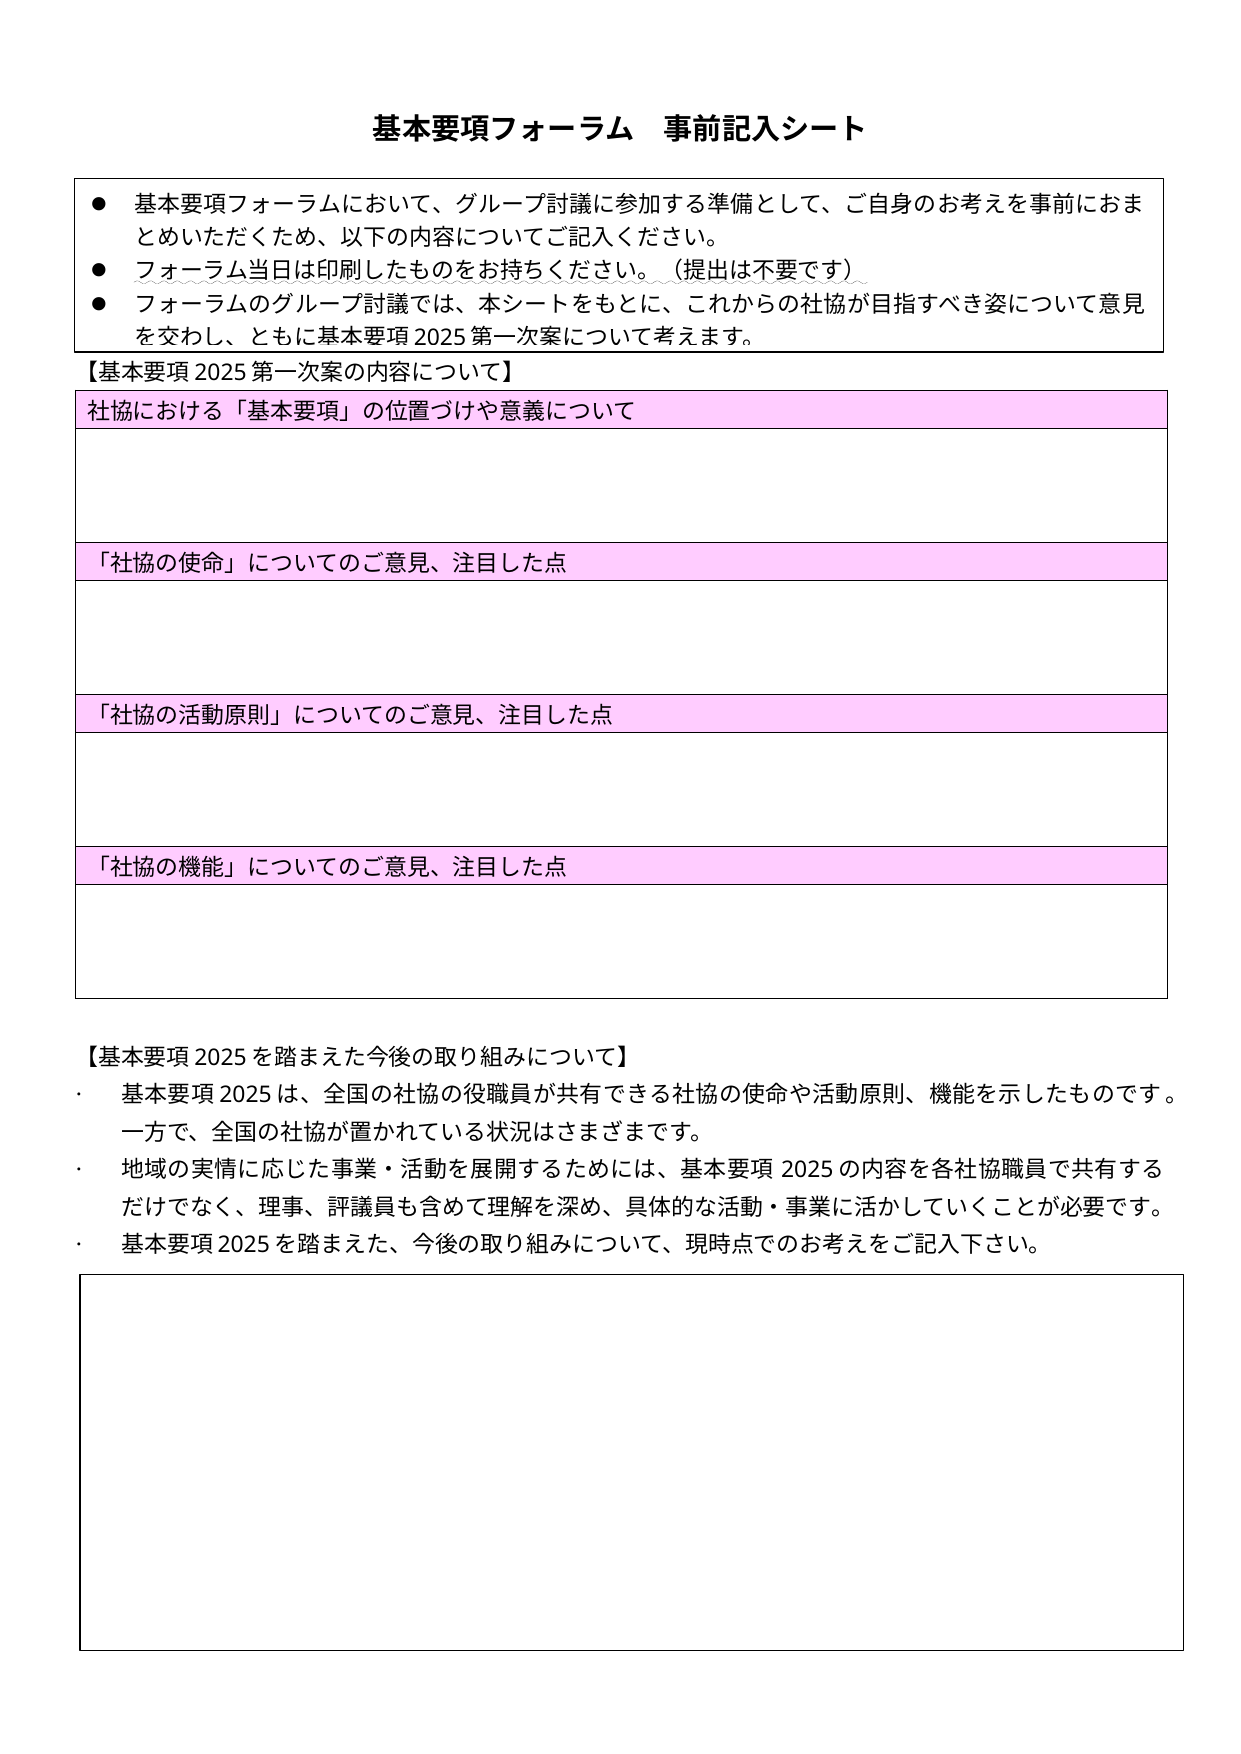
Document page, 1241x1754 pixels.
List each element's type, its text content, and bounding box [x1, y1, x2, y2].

table_cell 「社協の機能」についてのご意見、注目した点 [76, 847, 1167, 884]
list 基本要項2025は、全国の社協の役職員が共有できる社協の使命や活動原則、機能を示したものです。一方で、全国の社協が置かれている状況はさまざまです。 [75, 1074, 1165, 1149]
list 基本要項2025を踏まえた、今後の取り組みについて、現時点でのお考えをご記入下さい。 [75, 1224, 1165, 1261]
table_cell [76, 885, 1167, 998]
text 【基本要項2025を踏まえた今後の取り組みについて】 [75, 1036, 1165, 1074]
list 地域の実情に応じた事業・活動を展開するためには、基本要項2025の内容を各社協職員で共有するだけでなく、理事、評議員も含めて理解を深め、具体的な活動・事業に活かしていくことが必要です。 [75, 1149, 1165, 1224]
text 【基本要項2025第一次案の内容について】 [75, 352, 1165, 389]
table_header 社協における「基本要項」の位置づけや意義について [76, 391, 1167, 428]
table_cell 「社協の活動原則」についてのご意見、注目した点 [76, 695, 1167, 732]
table_cell [76, 429, 1167, 542]
table_cell 「社協の使命」についてのご意見、注目した点 [76, 543, 1167, 580]
table_cell [76, 581, 1167, 694]
table_cell [76, 733, 1167, 846]
text 基本要項フォーラム 事前記入シート [75, 89, 1165, 164]
